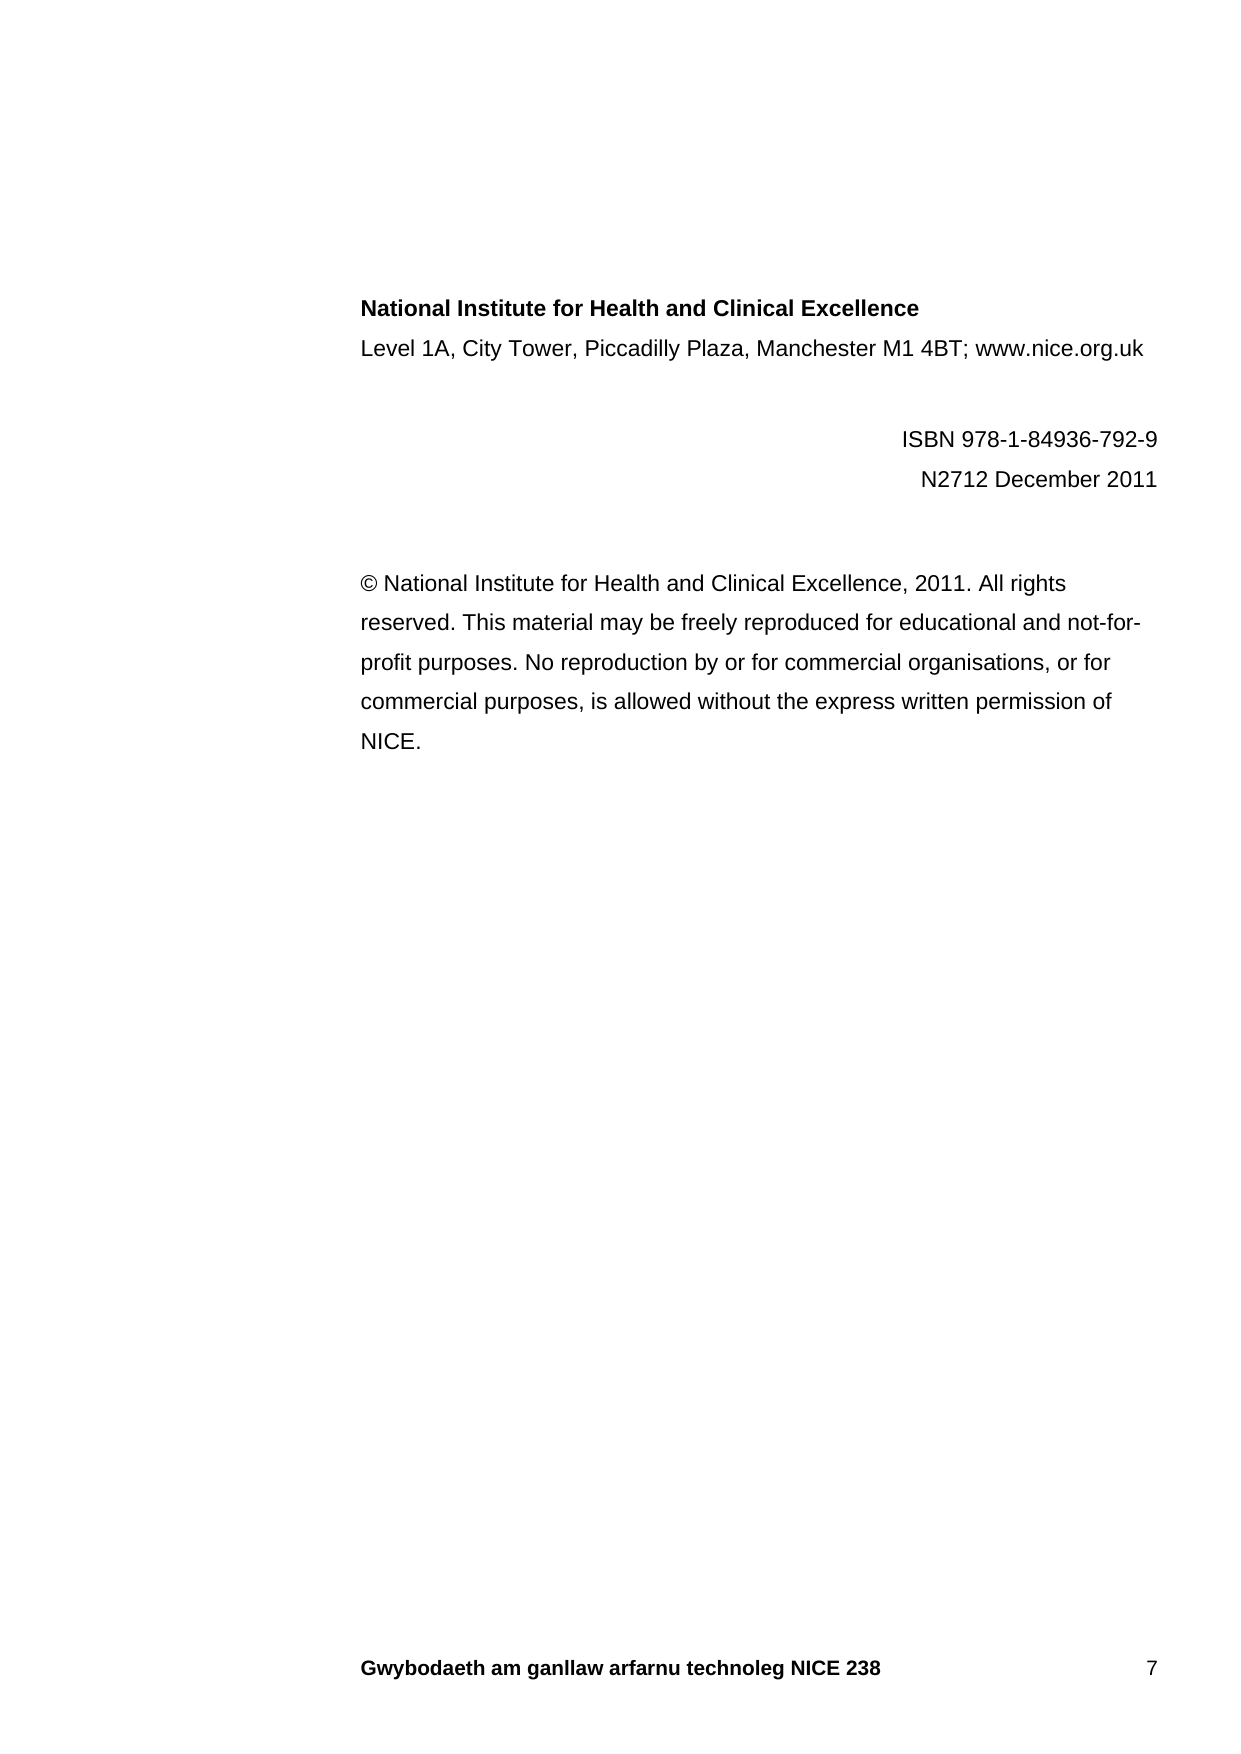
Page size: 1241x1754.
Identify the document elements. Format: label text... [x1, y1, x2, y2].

text ISBN 978-1-84936-792-9 N2712 December 2011 [360, 426, 1157, 492]
text © National Institute for Health and Clinical Excellence, 2011. All rights reserved. This material may be freely reproduced for educational and not-for-profit purposes. No reproduction by or for commercial organisations, or for commercial purposes, is allowed without the express written permission of NICE. [360, 570, 1157, 754]
text National Institute for Health and Clinical Excellence Level 1A, City Tower, Piccadilly Plaza, Manchester M1 4BT; www.nice.org.uk [360, 295, 1157, 401]
